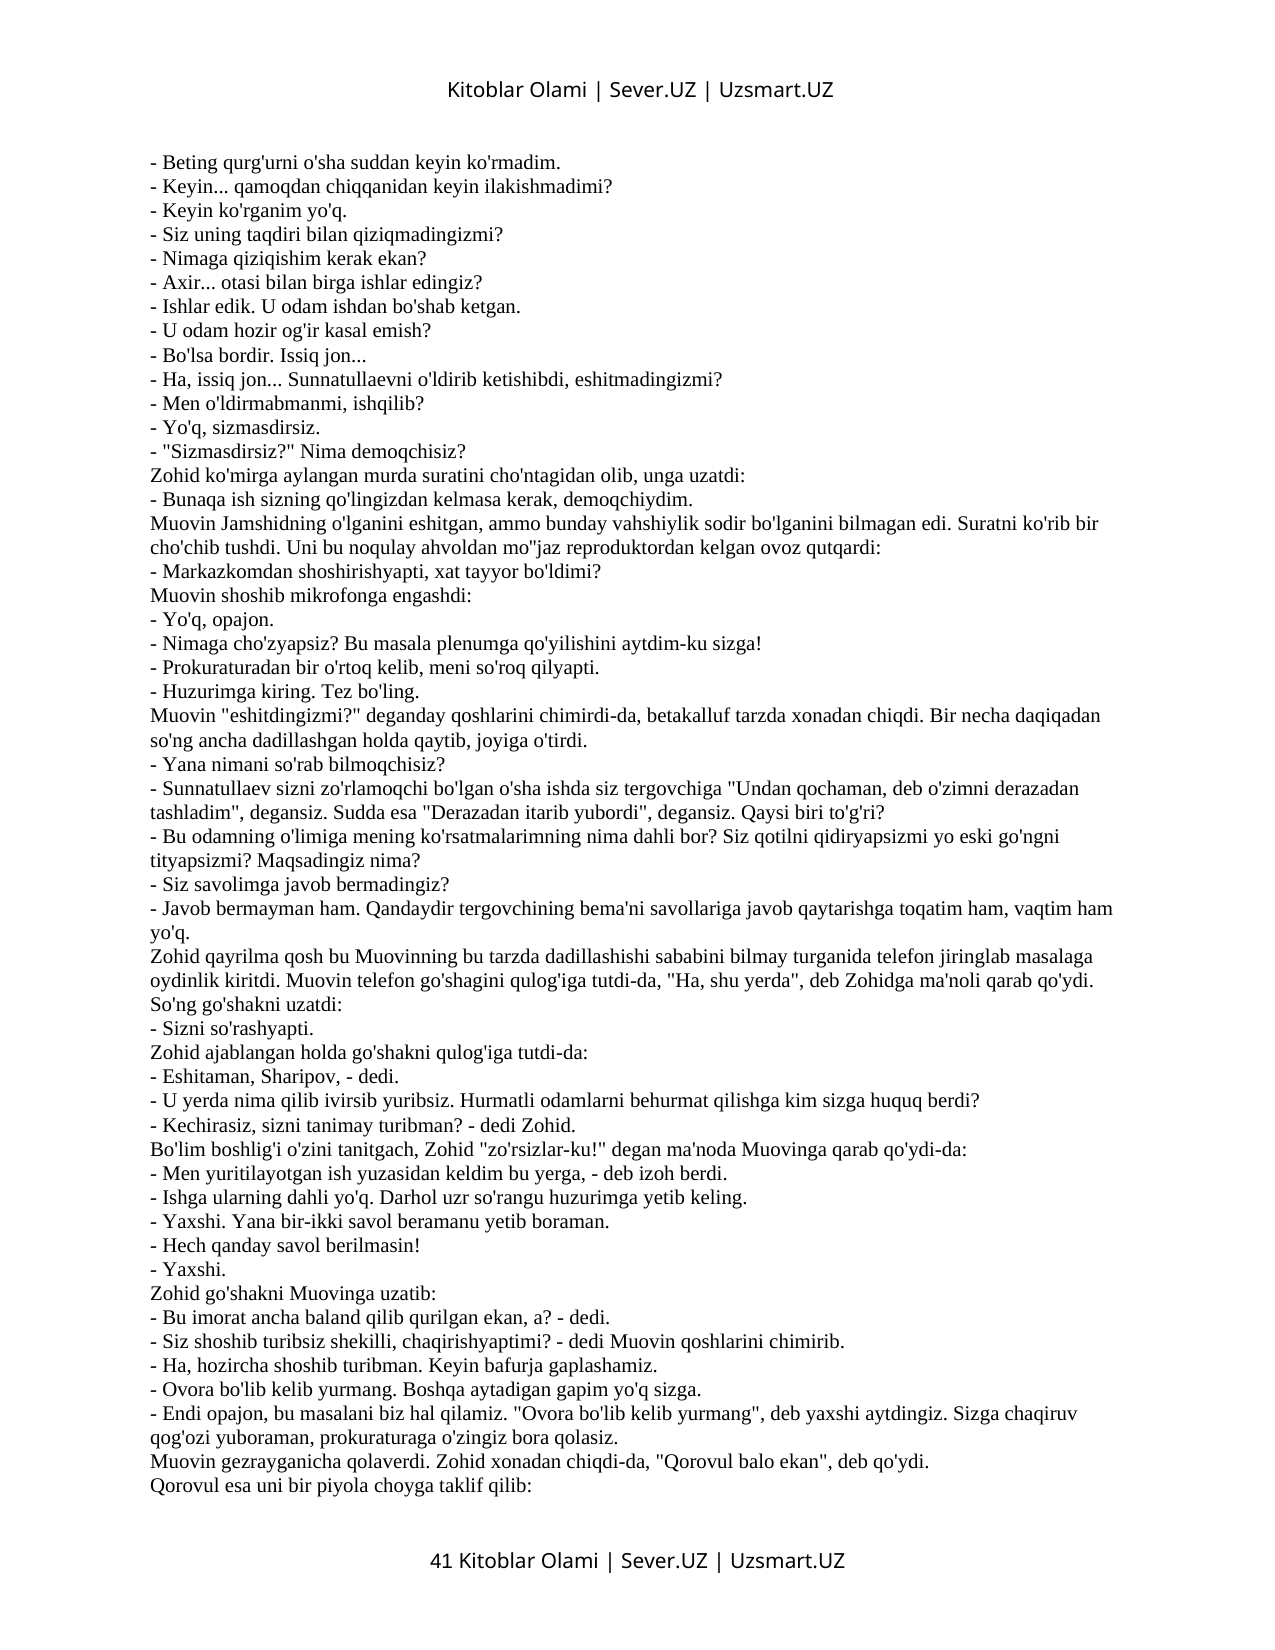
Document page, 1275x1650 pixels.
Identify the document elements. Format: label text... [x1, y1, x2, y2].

text Muovin Jamshidning o'lganini eshitgan, ammo bunday vahshiylik sodir bo'lganini bilmagan edi. Suratni ko'rib bir cho'chib tushdi. Uni bu noqulay ahvoldan mo''jaz reproduktordan kelgan ovoz qutqardi: [150, 511, 1125, 559]
text Zohid qayrilma qosh bu Muovinning bu tarzda dadillashishi sababini bilmay turganida telefon jiringlab masalaga oydinlik kiritdi. Muovin telefon go'shagini qulog'iga tutdi-da, "Ha, shu yerda", deb Zohidga ma'noli qarab qo'ydi. So'ng go'shakni uzatdi: [150, 944, 1125, 1016]
text - Keyin ko'rganim yo'q. [150, 198, 1125, 222]
text - Prokuraturadan bir o'rtoq kelib, meni so'roq qilyapti. [150, 655, 1125, 679]
text Qorovul esa uni bir piyola choyga taklif qilib: [150, 1473, 1125, 1497]
text - Ishlar edik. U odam ishdan bo'shab ketgan. [150, 294, 1125, 318]
text - Ishga ularning dahli yo'q. Darhol uzr so'rangu huzurimga yetib keling. [150, 1185, 1125, 1209]
text - Nimaga cho'zyapsiz? Bu masala plenumga qo'yilishini aytdim-ku sizga! [150, 631, 1125, 655]
text - Nimaga qiziqishim kerak ekan? [150, 246, 1125, 270]
text - Sizni so'rashyapti. [150, 1016, 1125, 1040]
text - Ha, hozircha shoshib turibman. Keyin bafurja gaplashamiz. [150, 1353, 1125, 1377]
text - Hech qanday savol berilmasin! [150, 1233, 1125, 1257]
text - "Sizmasdirsiz?" Nima demoqchisiz? [150, 439, 1125, 463]
text - Yo'q, opajon. [150, 607, 1125, 631]
text - Siz uning taqdiri bilan qiziqmadingizmi? [150, 222, 1125, 246]
text - Bunaqa ish sizning qo'lingizdan kelmasa kerak, demoqchiydim. [150, 487, 1125, 511]
text - Yana nimani so'rab bilmoqchisiz? [150, 752, 1125, 776]
text - Siz savolimga javob bermadingiz? [150, 872, 1125, 896]
text - Men yuritilayotgan ish yuzasidan keldim bu yerga, - deb izoh berdi. [150, 1161, 1125, 1185]
text - Men o'ldirmabmanmi, ishqilib? [150, 391, 1125, 415]
text - U odam hozir og'ir kasal emish? [150, 318, 1125, 342]
text - Beting qurg'urni o'sha suddan keyin ko'rmadim. [150, 150, 1125, 174]
text Bo'lim boshlig'i o'zini tanitgach, Zohid "zo'rsizlar-ku!" degan ma'noda Muovinga qarab qo'ydi-da: [150, 1137, 1125, 1161]
text - Yaxshi. Yana bir-ikki savol beramanu yetib boraman. [150, 1209, 1125, 1233]
text - Ha, issiq jon... Sunnatullaevni o'ldirib ketishibdi, eshitmadingizmi? [150, 367, 1125, 391]
text - Siz shoshib turibsiz shekilli, chaqirishyaptimi? - dedi Muovin qoshlarini chimirib. [150, 1329, 1125, 1353]
text - Keyin... qamoqdan chiqqanidan keyin ilakishmadimi? [150, 174, 1125, 198]
text Muovin shoshib mikrofonga engashdi: [150, 583, 1125, 607]
text - Endi opajon, bu masalani biz hal qilamiz. "Ovora bo'lib kelib yurmang", deb yaxshi aytdingiz. Sizga chaqiruv qog'ozi yuboraman, prokuraturaga o'zingiz bora qolasiz. [150, 1401, 1125, 1449]
text - Huzurimga kiring. Tez bo'ling. [150, 679, 1125, 703]
text - Markazkomdan shoshirishyapti, xat tayyor bo'ldimi? [150, 559, 1125, 583]
text Zohid go'shakni Muovinga uzatib: [150, 1281, 1125, 1305]
text - Bu odamning o'limiga mening ko'rsatmalarimning nima dahli bor? Siz qotilni qidiryapsizmi yo eski go'ngni tityapsizmi? Maqsadingiz nima? [150, 824, 1125, 872]
text Zohid ajablangan holda go'shakni qulog'iga tutdi-da: [150, 1040, 1125, 1064]
text - Axir... otasi bilan birga ishlar edingiz? [150, 270, 1125, 294]
text - Sunnatullaev sizni zo'rlamoqchi bo'lgan o'sha ishda siz tergovchiga "Undan qochaman, deb o'zimni derazadan tashladim", degansiz. Sudda esa "Derazadan itarib yubordi", degansiz. Qaysi biri to'g'ri? [150, 776, 1125, 824]
text - Javob bermayman ham. Qandaydir tergovchining bema'ni savollariga javob qaytarishga toqatim ham, vaqtim ham yo'q. [150, 896, 1125, 944]
text - U yerda nima qilib ivirsib yuribsiz. Hurmatli odamlarni behurmat qilishga kim sizga huquq berdi? [150, 1088, 1125, 1112]
text - Kechirasiz, sizni tanimay turibman? - dedi Zohid. [150, 1112, 1125, 1137]
text - Bo'lsa bordir. Issiq jon... [150, 342, 1125, 367]
text - Bu imorat ancha baland qilib qurilgan ekan, a? - dedi. [150, 1305, 1125, 1329]
text - Eshitaman, Sharipov, - dedi. [150, 1064, 1125, 1088]
text - Yaxshi. [150, 1257, 1125, 1281]
text Zohid ko'mirga aylangan murda suratini cho'ntagidan olib, unga uzatdi: [150, 463, 1125, 487]
text Muovin "eshitdingizmi?" deganday qoshlarini chimirdi-da, betakalluf tarzda xonadan chiqdi. Bir necha daqiqadan so'ng ancha dadillashgan holda qaytib, joyiga o'tirdi. [150, 703, 1125, 752]
text Muovin gezrayganicha qolaverdi. Zohid xonadan chiqdi-da, "Qorovul balo ekan", deb qo'ydi. [150, 1449, 1125, 1473]
text - Yo'q, sizmasdirsiz. [150, 415, 1125, 439]
text - Ovora bo'lib kelib yurmang. Boshqa aytadigan gapim yo'q sizga. [150, 1377, 1125, 1401]
